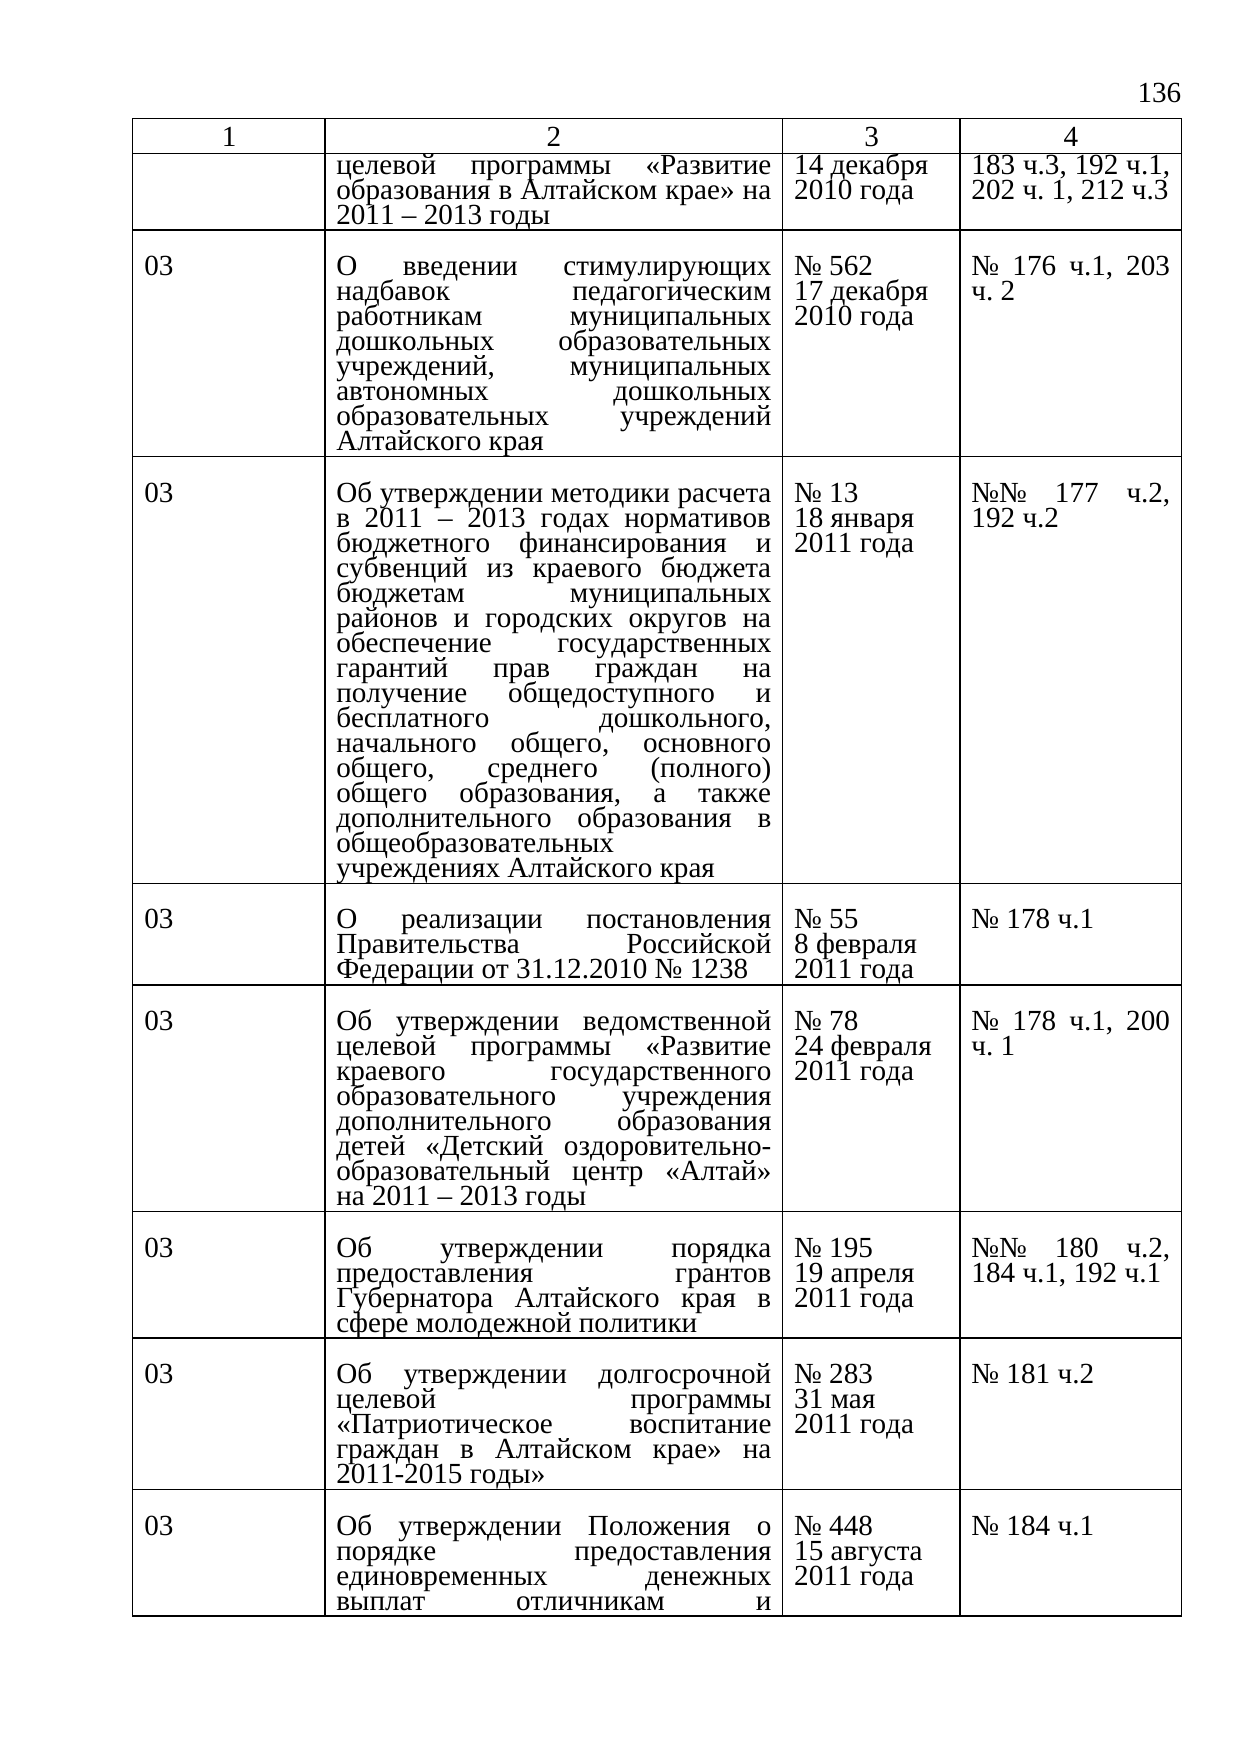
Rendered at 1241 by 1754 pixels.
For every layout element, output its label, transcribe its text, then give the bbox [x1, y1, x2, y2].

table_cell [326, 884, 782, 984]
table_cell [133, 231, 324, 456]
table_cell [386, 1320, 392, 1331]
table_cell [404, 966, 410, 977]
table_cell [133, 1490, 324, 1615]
table_header 4 [961, 119, 1181, 153]
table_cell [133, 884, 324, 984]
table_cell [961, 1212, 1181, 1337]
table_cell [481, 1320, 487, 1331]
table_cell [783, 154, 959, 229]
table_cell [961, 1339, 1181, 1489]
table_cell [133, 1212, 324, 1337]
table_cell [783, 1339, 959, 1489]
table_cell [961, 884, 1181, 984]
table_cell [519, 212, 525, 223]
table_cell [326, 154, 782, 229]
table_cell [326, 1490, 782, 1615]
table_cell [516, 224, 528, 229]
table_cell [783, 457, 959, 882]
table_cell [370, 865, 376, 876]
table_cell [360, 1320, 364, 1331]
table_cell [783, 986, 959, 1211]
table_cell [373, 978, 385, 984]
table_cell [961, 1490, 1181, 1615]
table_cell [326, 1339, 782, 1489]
table_header 1 [133, 119, 324, 153]
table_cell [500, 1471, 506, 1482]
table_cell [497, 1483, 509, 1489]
table_header 3 [783, 119, 959, 153]
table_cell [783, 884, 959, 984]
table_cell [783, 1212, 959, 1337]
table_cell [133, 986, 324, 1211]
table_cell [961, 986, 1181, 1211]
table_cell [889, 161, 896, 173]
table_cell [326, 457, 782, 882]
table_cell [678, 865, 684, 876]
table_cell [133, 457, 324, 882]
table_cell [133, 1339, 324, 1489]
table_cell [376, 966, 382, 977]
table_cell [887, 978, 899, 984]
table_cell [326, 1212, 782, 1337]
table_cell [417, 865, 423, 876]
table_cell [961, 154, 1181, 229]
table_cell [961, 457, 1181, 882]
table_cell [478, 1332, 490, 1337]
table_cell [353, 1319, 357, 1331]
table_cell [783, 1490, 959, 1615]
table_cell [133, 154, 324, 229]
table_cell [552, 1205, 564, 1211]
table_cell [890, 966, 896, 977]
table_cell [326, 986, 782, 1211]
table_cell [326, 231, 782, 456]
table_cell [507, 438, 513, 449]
table_header 2 [326, 119, 782, 153]
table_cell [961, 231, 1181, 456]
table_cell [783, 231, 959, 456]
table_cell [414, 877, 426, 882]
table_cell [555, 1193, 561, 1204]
